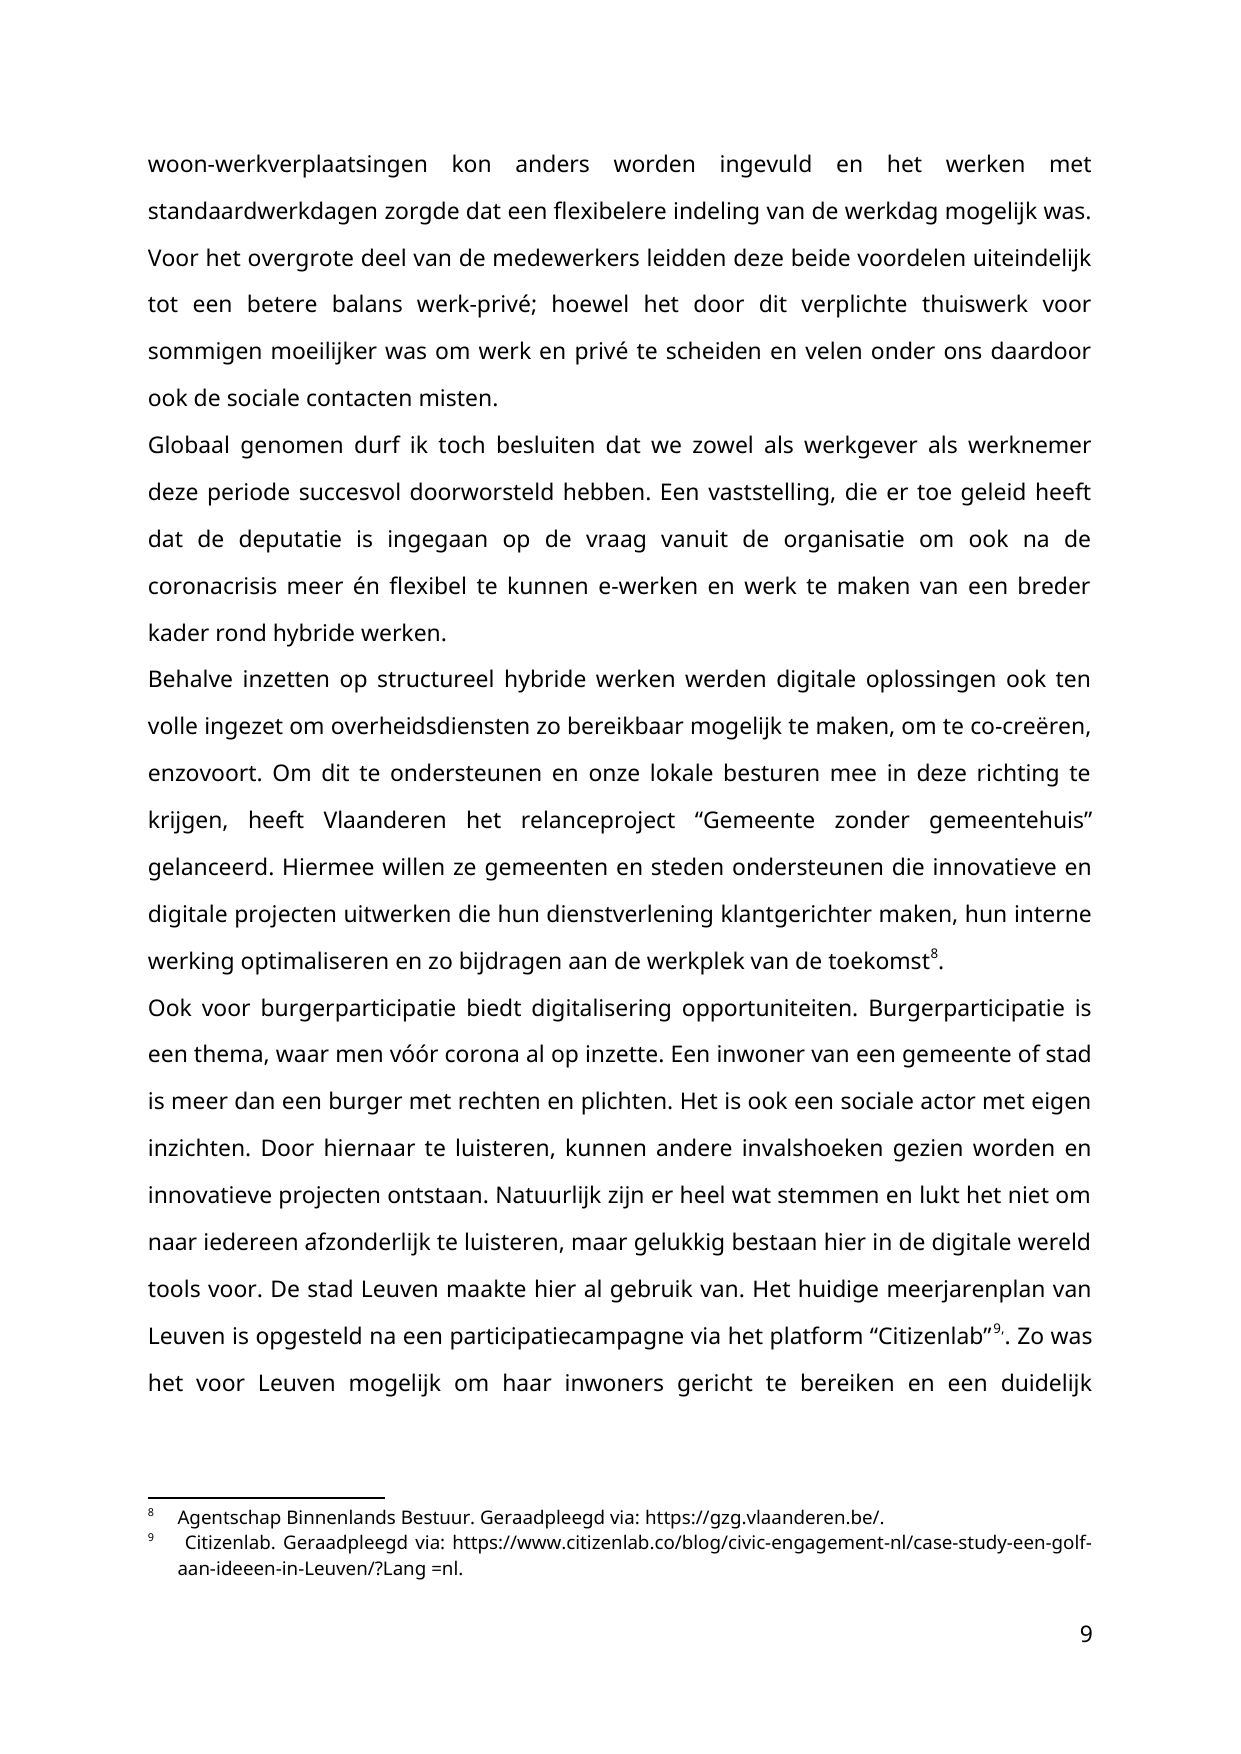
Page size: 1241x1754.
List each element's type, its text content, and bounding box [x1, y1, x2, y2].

text Globaal genomen durf ik toch besluiten dat we zowel als werkgever als werknemer deze periode succesvol doorworsteld hebben. Een vaststelling, die er toe geleid heeft dat de deputatie is ingegaan op de vraag vanuit de organisatie om ook na de coronacrisis meer én flexibel te kunnen e-werken en werk te maken van een breder kader rond hybride werken. [148, 429, 1092, 648]
text Behalve inzetten op structureel hybride werken werden digitale oplossingen ook ten volle ingezet om overheidsdiensten zo bereikbaar mogelijk te maken, om te co-creëren, enzovoort. Om dit te ondersteunen en onze lokale besturen mee in deze richting te krijgen, heeft Vlaanderen het relanceproject “Gemeente zonder gemeentehuis” gelanceerd. Hiermee willen ze gemeenten en steden ondersteunen die innovatieve en digitale projecten uitwerken die hun dienstverlening klantgerichter maken, hun interne werking optimaliseren en zo bijdragen aan de werkplek van de toekomst. [148, 663, 1092, 976]
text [148, 148, 1092, 413]
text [148, 991, 1092, 1398]
